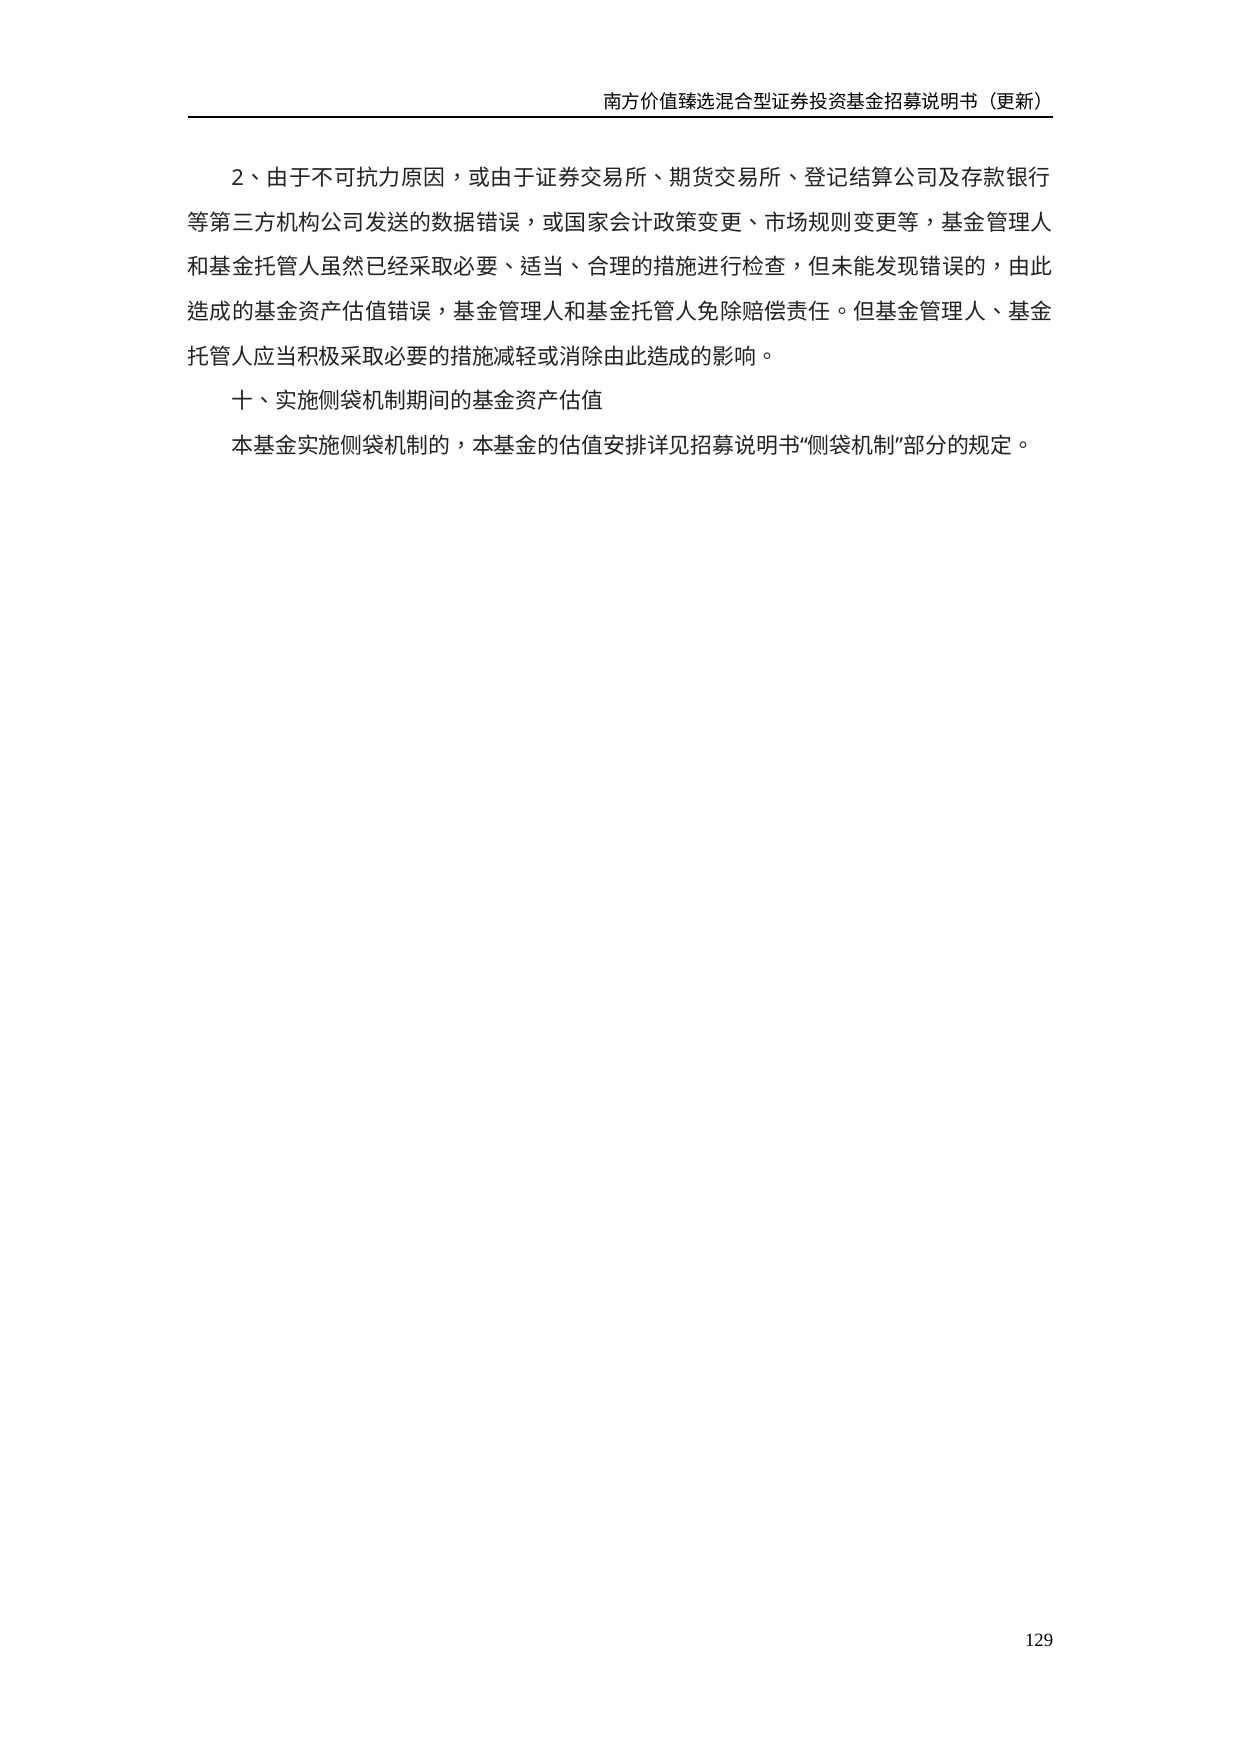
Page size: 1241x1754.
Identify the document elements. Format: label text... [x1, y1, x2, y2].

text 2、由于不可抗力原因，或由于证券交易所、期货交易所、登记结算公司及存款银行等第三方机构公司发送的数据错误，或国家会计政策变更、市场规则变更等，基金管理人和基金托管人虽然已经采取必要、适当、合理的措施进行检查，但未能发现错误的，由此造成的基金资产估值错误，基金管理人和基金托管人免除赔偿责任。但基金管理人、基金托管人应当积极采取必要的措施减轻或消除由此造成的影响。 [187, 162, 1053, 371]
text 本基金实施侧袋机制的，本基金的估值安排详见招募说明书“侧袋机制”部分的规定。 [187, 430, 1053, 460]
text 十、实施侧袋机制期间的基金资产估值 [187, 385, 1053, 415]
